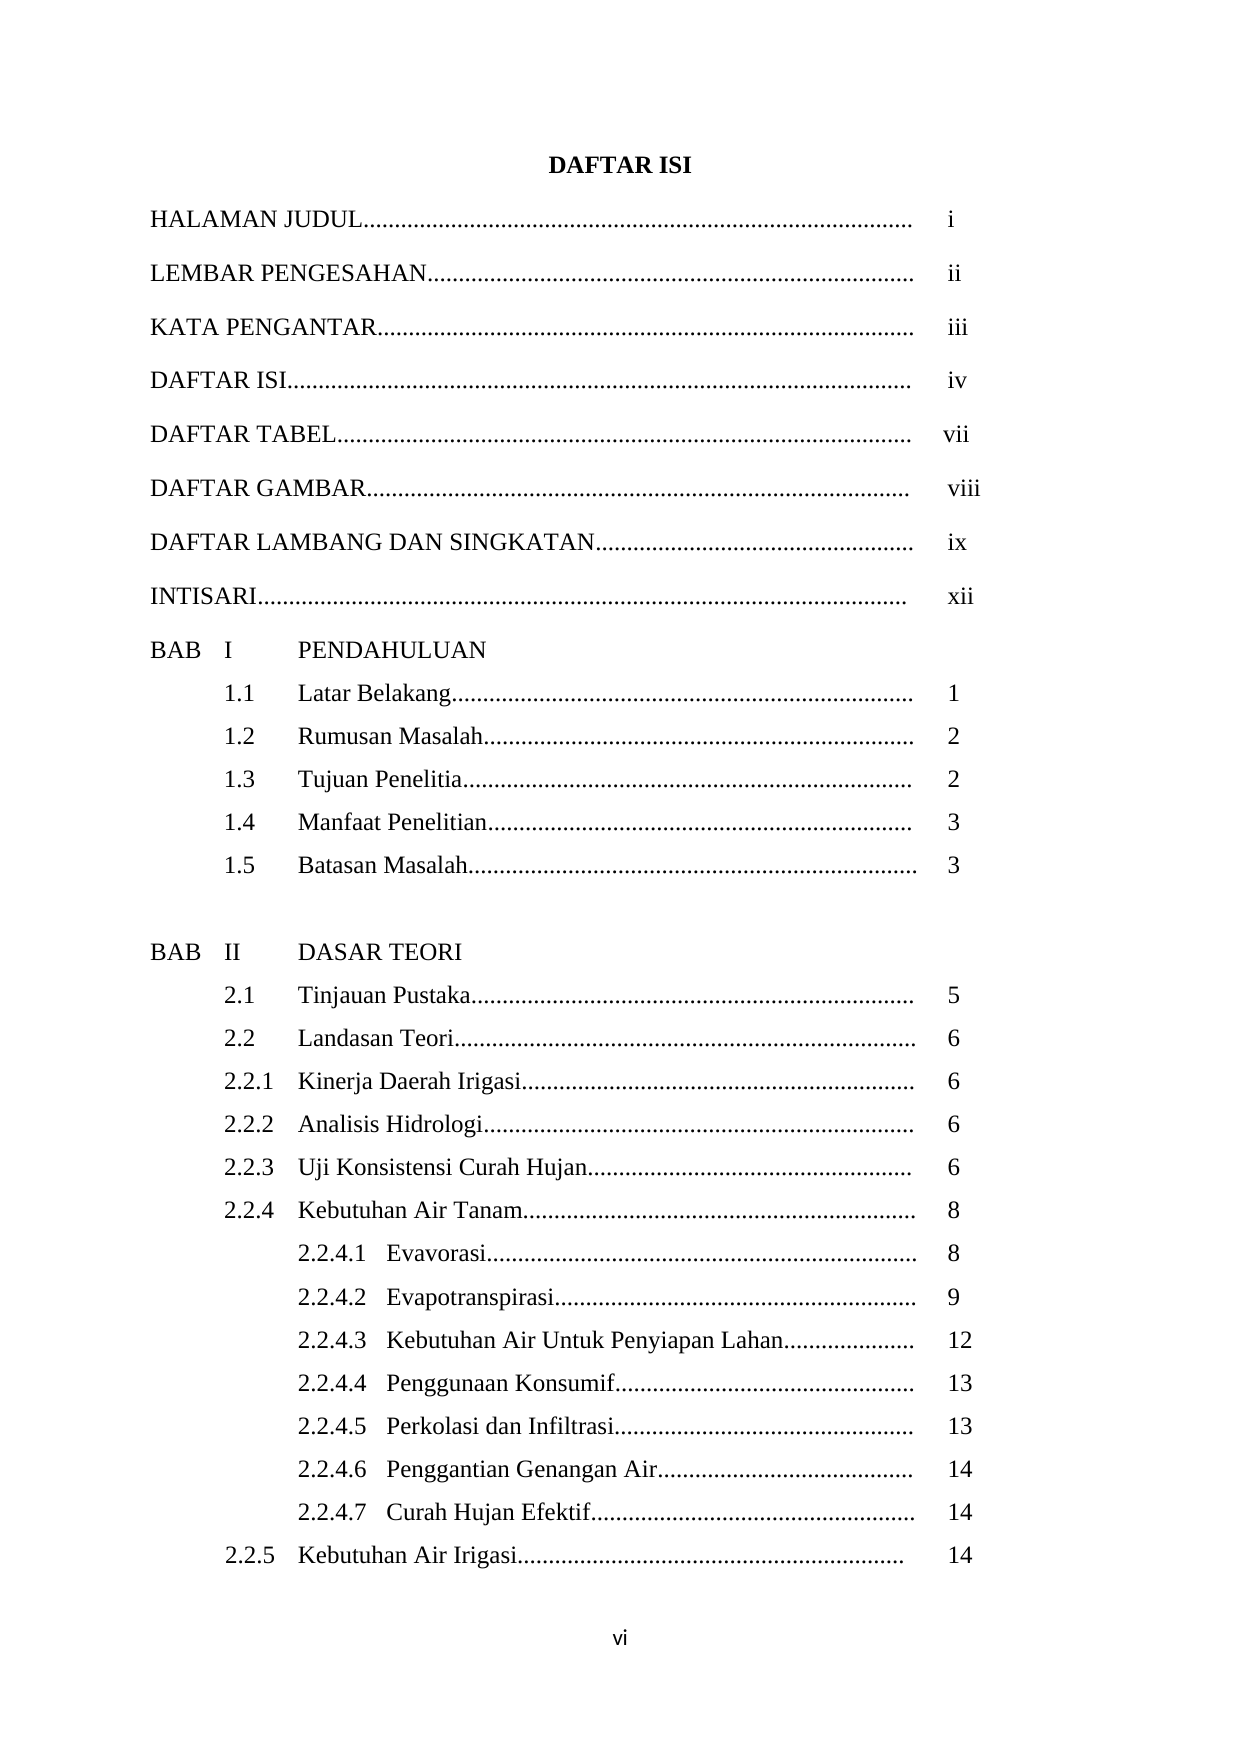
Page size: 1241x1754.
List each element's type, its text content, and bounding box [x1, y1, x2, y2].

text HALAMAN JUDUL........................................................................................ i [150, 204, 1090, 233]
list 2.2.3 Uji Konsistensi Curah Hujan.................................................... 6 [150, 1152, 1090, 1181]
text 2.2.5 Kebutuhan Air Irigasi.............................................................. 14 [225, 1540, 1090, 1569]
list 2.1 Tinjauan Pustaka....................................................................... 5 [150, 980, 1090, 1008]
text 2.2.4.7 Curah Hujan Efektif.................................................... 14 [225, 1497, 1090, 1526]
text DAFTAR ISI [150, 150, 1090, 179]
text DAFTAR TABEL............................................................................................ vii [150, 419, 1090, 448]
list 2.2.4.4 Penggunaan Konsumif................................................ 13 [150, 1368, 1090, 1397]
text BAB I PENDAHULUAN [150, 635, 1090, 663]
text INTISARI........................................................................................................ xii [150, 581, 1090, 609]
list Rumusan Masalah..................................................................... 2 [223, 721, 1090, 750]
text KATA PENGANTAR...................................................................................... iii [150, 312, 1090, 340]
text DAFTAR ISI.................................................................................................... iv [150, 365, 1090, 394]
text DAFTAR GAMBAR....................................................................................... viii [150, 473, 1090, 502]
list 2.2.1 Kinerja Daerah Irigasi............................................................... 6 [150, 1066, 1090, 1095]
list 2.2 Landasan Teori.......................................................................... 6 [150, 1023, 1090, 1052]
list Manfaat Penelitian.................................................................... 3 [223, 807, 1090, 836]
list 2.2.2 Analisis Hidrologi..................................................................... 6 [150, 1109, 1090, 1138]
list 2.2.4.5 Perkolasi dan Infiltrasi................................................ 13 [150, 1411, 1090, 1440]
list Tujuan Penelitia........................................................................ 2 [223, 764, 1090, 793]
list 2.2.4 Kebutuhan Air Tanam............................................................... 8 [150, 1195, 1090, 1224]
list 2.2.4.2 Evapotranspirasi.......................................................... 9 [150, 1282, 1090, 1310]
text DAFTAR LAMBANG DAN SINGKATAN................................................... ix [150, 527, 1090, 556]
list BAB II DASAR TEORI [150, 937, 1090, 965]
list 2.2.4.6 Penggantian Genangan Air......................................... 14 [150, 1454, 1090, 1483]
list 2.2.4.1 Evavorasi..................................................................... 8 [150, 1238, 1090, 1267]
list 2.2.4.3 Kebutuhan Air Untuk Penyiapan Lahan..................... 12 [150, 1325, 1090, 1353]
text LEMBAR PENGESAHAN.............................................................................. ii [150, 258, 1090, 286]
list Latar Belakang.......................................................................... 1 [223, 678, 1090, 707]
list Batasan Masalah........................................................................ 3 [223, 850, 1090, 879]
